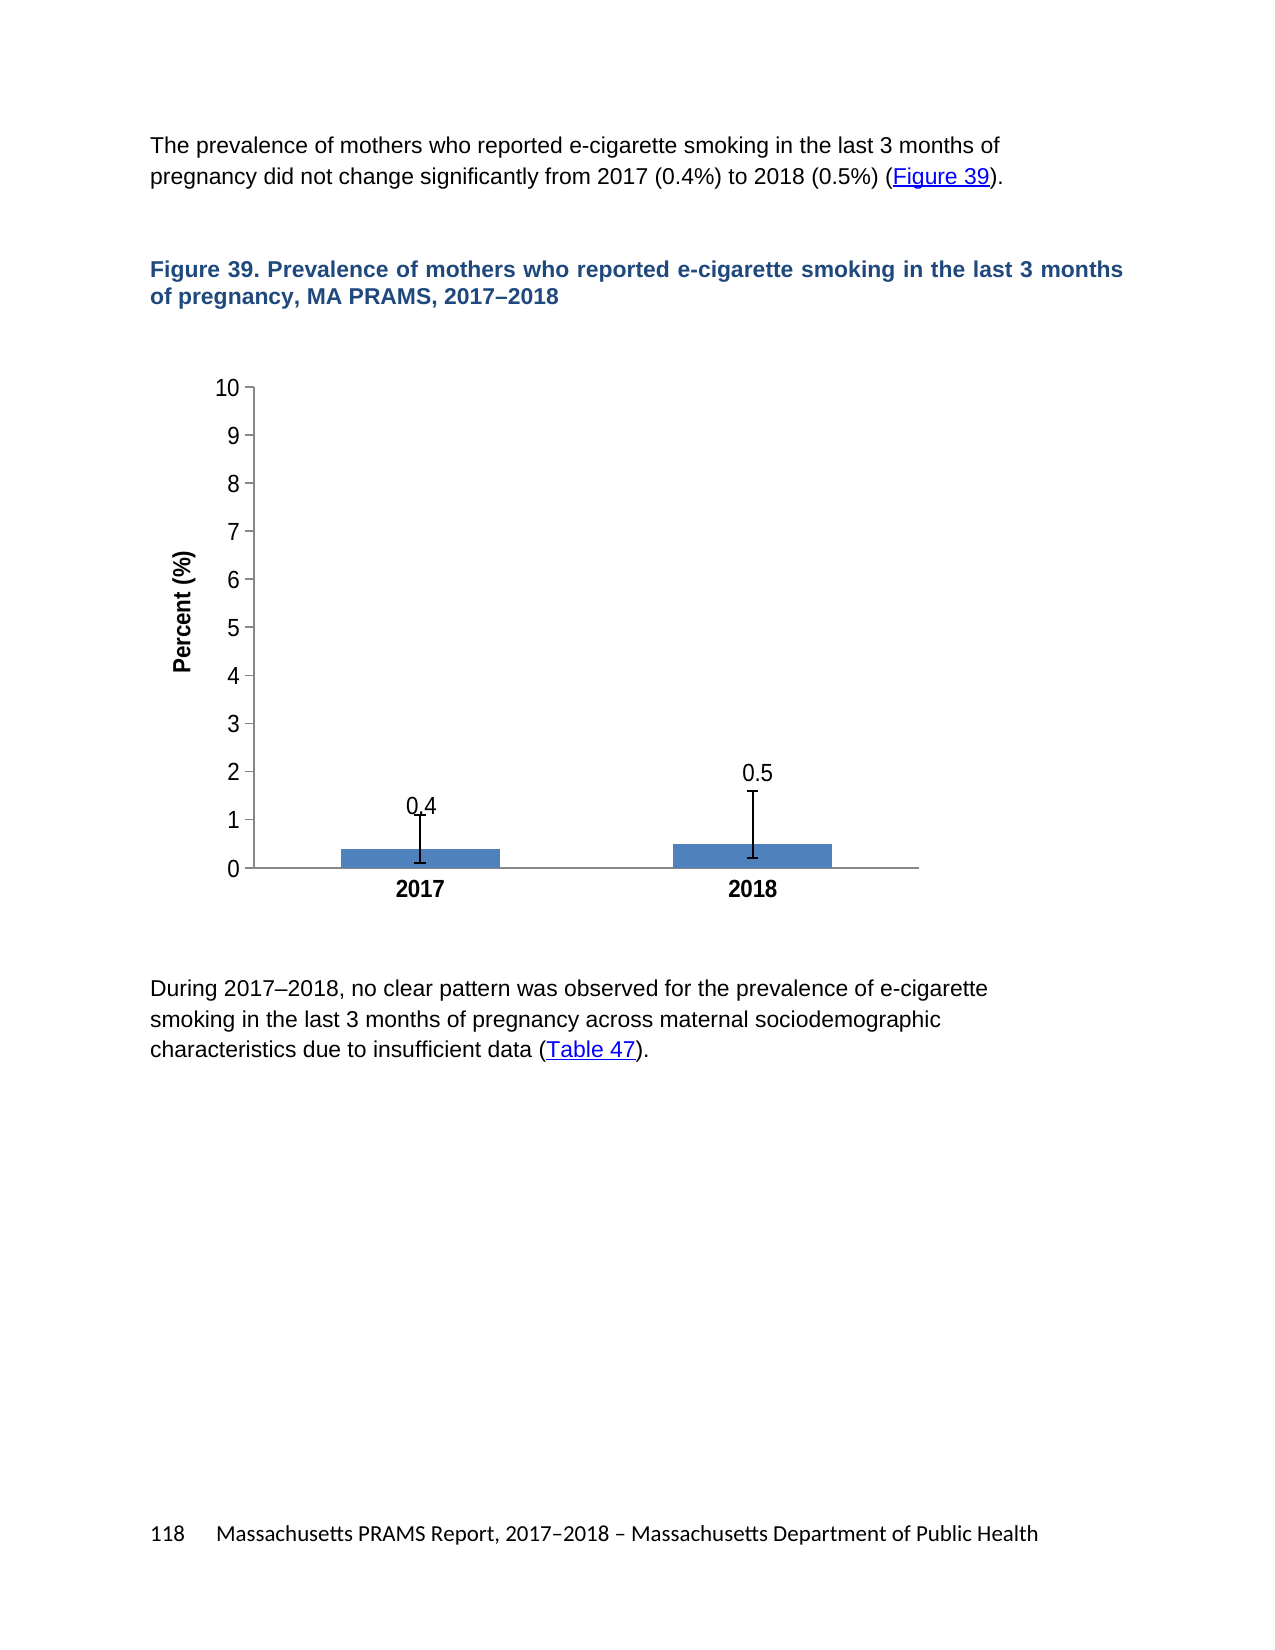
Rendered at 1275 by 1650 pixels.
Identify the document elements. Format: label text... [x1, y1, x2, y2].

list During 2017–2018, no clear pattern was observed for the prevalence of e-cigarette smoking in the last 3 months of pregnancy across maternal sociodemographic characteristics due to insufficient data (Table 47). [150, 975, 1050, 1062]
text The prevalence of mothers who reported e-cigarette smoking in the last 3 months of pregnancy did not change significantly from 2017 (0.4%) to 2018 (0.5%) (Figure 39). [150, 132, 1050, 189]
text Figure 39. Prevalence of mothers who reported e-cigarette smoking in the last 3 months of pregnancy, MA PRAMS, 2017–2018 [150, 256, 1125, 309]
